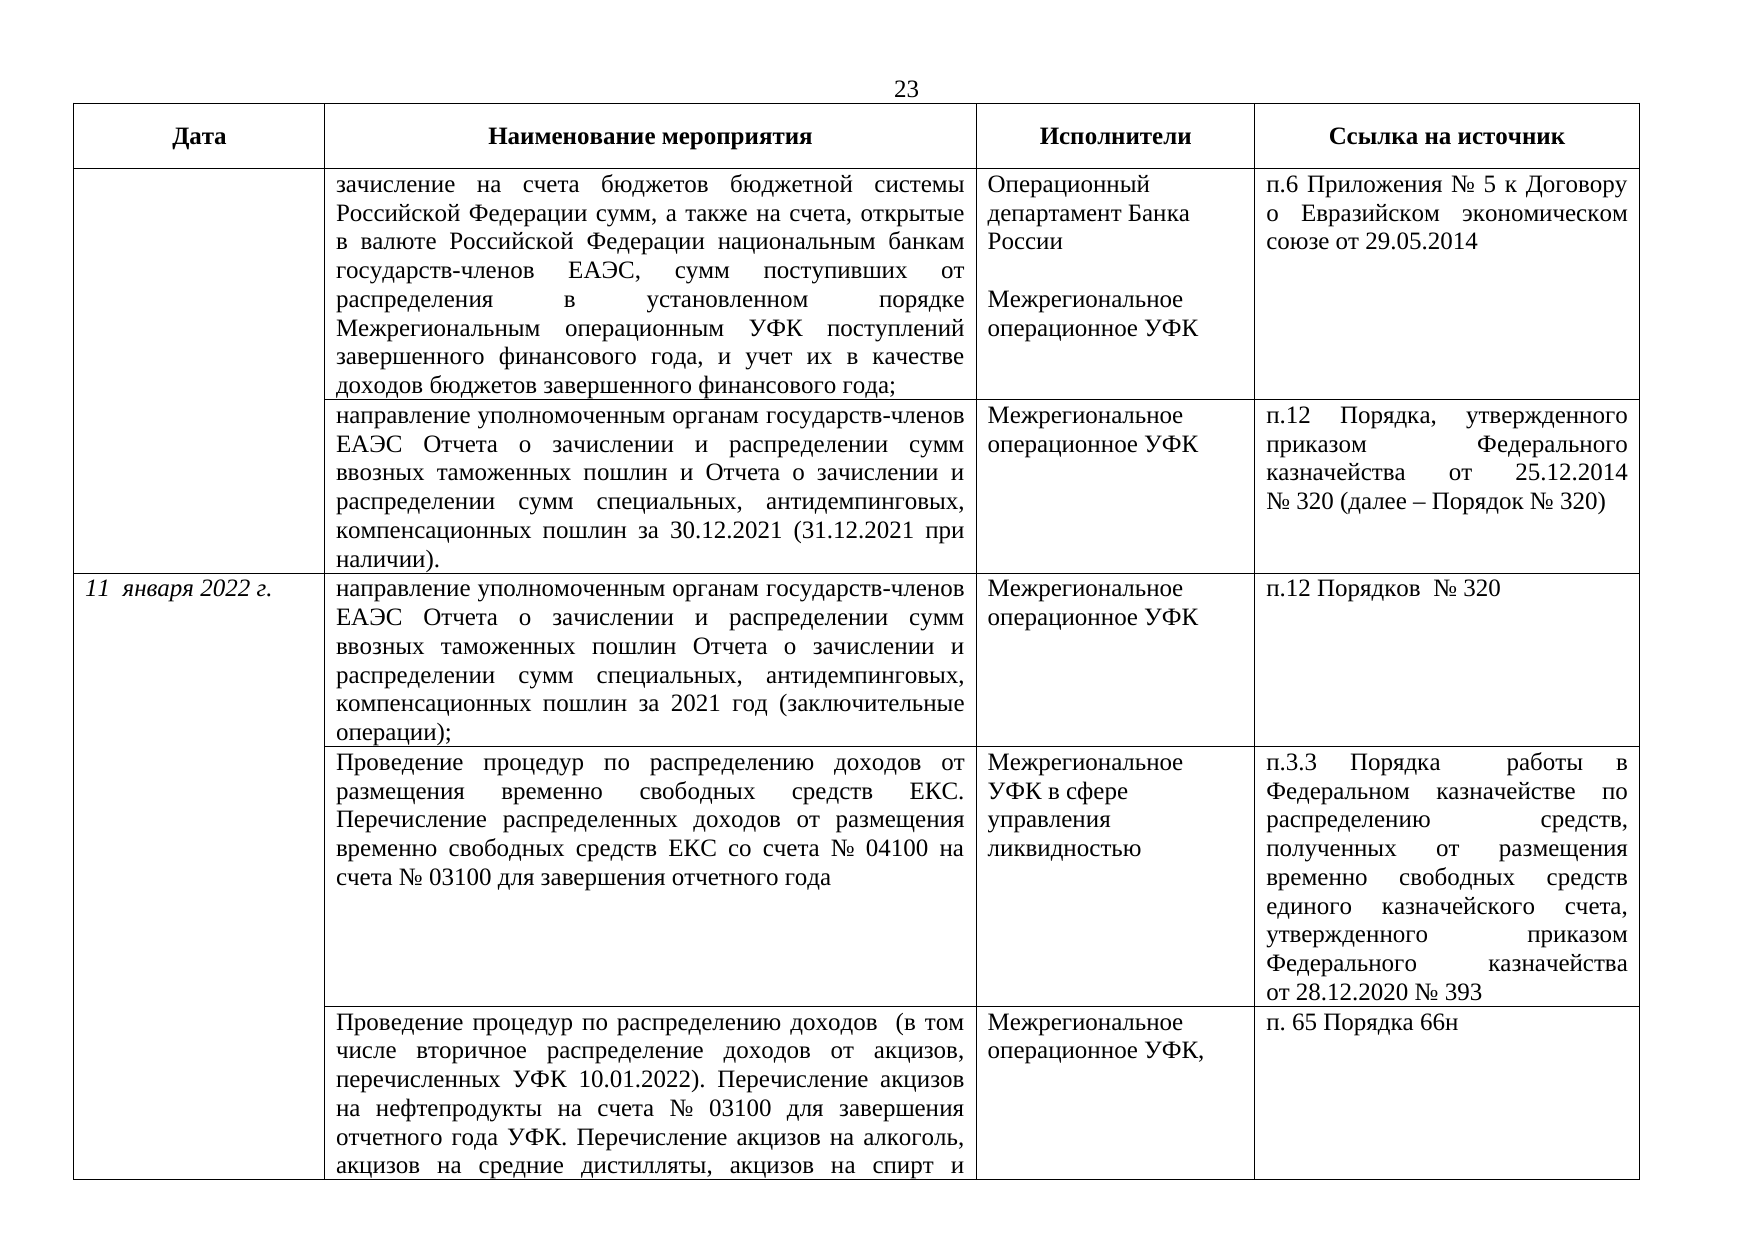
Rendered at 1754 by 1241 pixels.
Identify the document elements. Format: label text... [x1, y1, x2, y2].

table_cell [325, 1007, 976, 1179]
table_cell п.6 Приложения № 5 к Договору о Евразийском экономическом союзе от 29.05.2014 [1255, 169, 1639, 399]
table_cell зачисление на счета бюджетов бюджетной системы Российской Федерации сумм, а также на счета, открытые в валюте Российской Федерации национальным банкам государств-членов ЕАЭС, сумм поступивших от распределения в установленном порядке Межрегиональным операционным УФК поступлений завершенного финансового года, и учет их в качестве доходов бюджетов завершенного финансового года; [325, 169, 976, 399]
table_cell 11 января 2022 г. [74, 574, 324, 1179]
table_cell Межрегиональное операционное УФК [977, 400, 1254, 572]
table_cell направление уполномоченным органам государств-членов ЕАЭС Отчета о зачислении и распределении сумм ввозных таможенных пошлин и Отчета о зачислении и распределении сумм специальных, антидемпинговых, компенсационных пошлин за 30.12.2021 (31.12.2021 при наличии). [325, 400, 976, 572]
table_cell направление уполномоченным органам государств-членов ЕАЭС Отчета о зачислении и распределении сумм ввозных таможенных пошлин Отчета о зачислении и распределении сумм специальных, антидемпинговых, компенсационных пошлин за 2021 год (заключительные операции); [325, 574, 976, 746]
table_cell п.12 Порядков № 320 [1255, 574, 1639, 746]
table_cell п. 65 Порядка 66н [1255, 1007, 1639, 1179]
table_header Дата [74, 104, 324, 168]
table_cell Межрегиональное УФК в сфере управления ликвидностью [977, 747, 1254, 1006]
table_cell п.12 Порядка, утвержденного приказом Федерального казначейства от 25.12.2014 № 320 (далее – Порядок № 320) [1255, 400, 1639, 572]
table_cell Проведение процедур по распределению доходов от размещения временно свободных средств ЕКС. Перечисление распределенных доходов от размещения временно свободных средств ЕКС со счета № 04100 на счета № 03100 для завершения отчетного года [325, 747, 976, 1006]
table_cell Операционный департамент Банка России Межрегиональное операционное УФК [977, 169, 1254, 399]
table_cell Межрегиональное операционное УФК, [977, 1007, 1254, 1179]
table_cell п.3.3 Порядка работы в Федеральном казначействе по распределению средств, полученных от размещения временно свободных средств единого казначейского счета, утвержденного приказом Федерального казначейства от 28.12.2020 № 393 [1255, 747, 1639, 1006]
table_cell Межрегиональное операционное УФК [977, 574, 1254, 746]
table_header Наименование мероприятия [325, 104, 976, 168]
table_header Исполнители [977, 104, 1254, 168]
table_header Ссылка на источник [1255, 104, 1639, 168]
